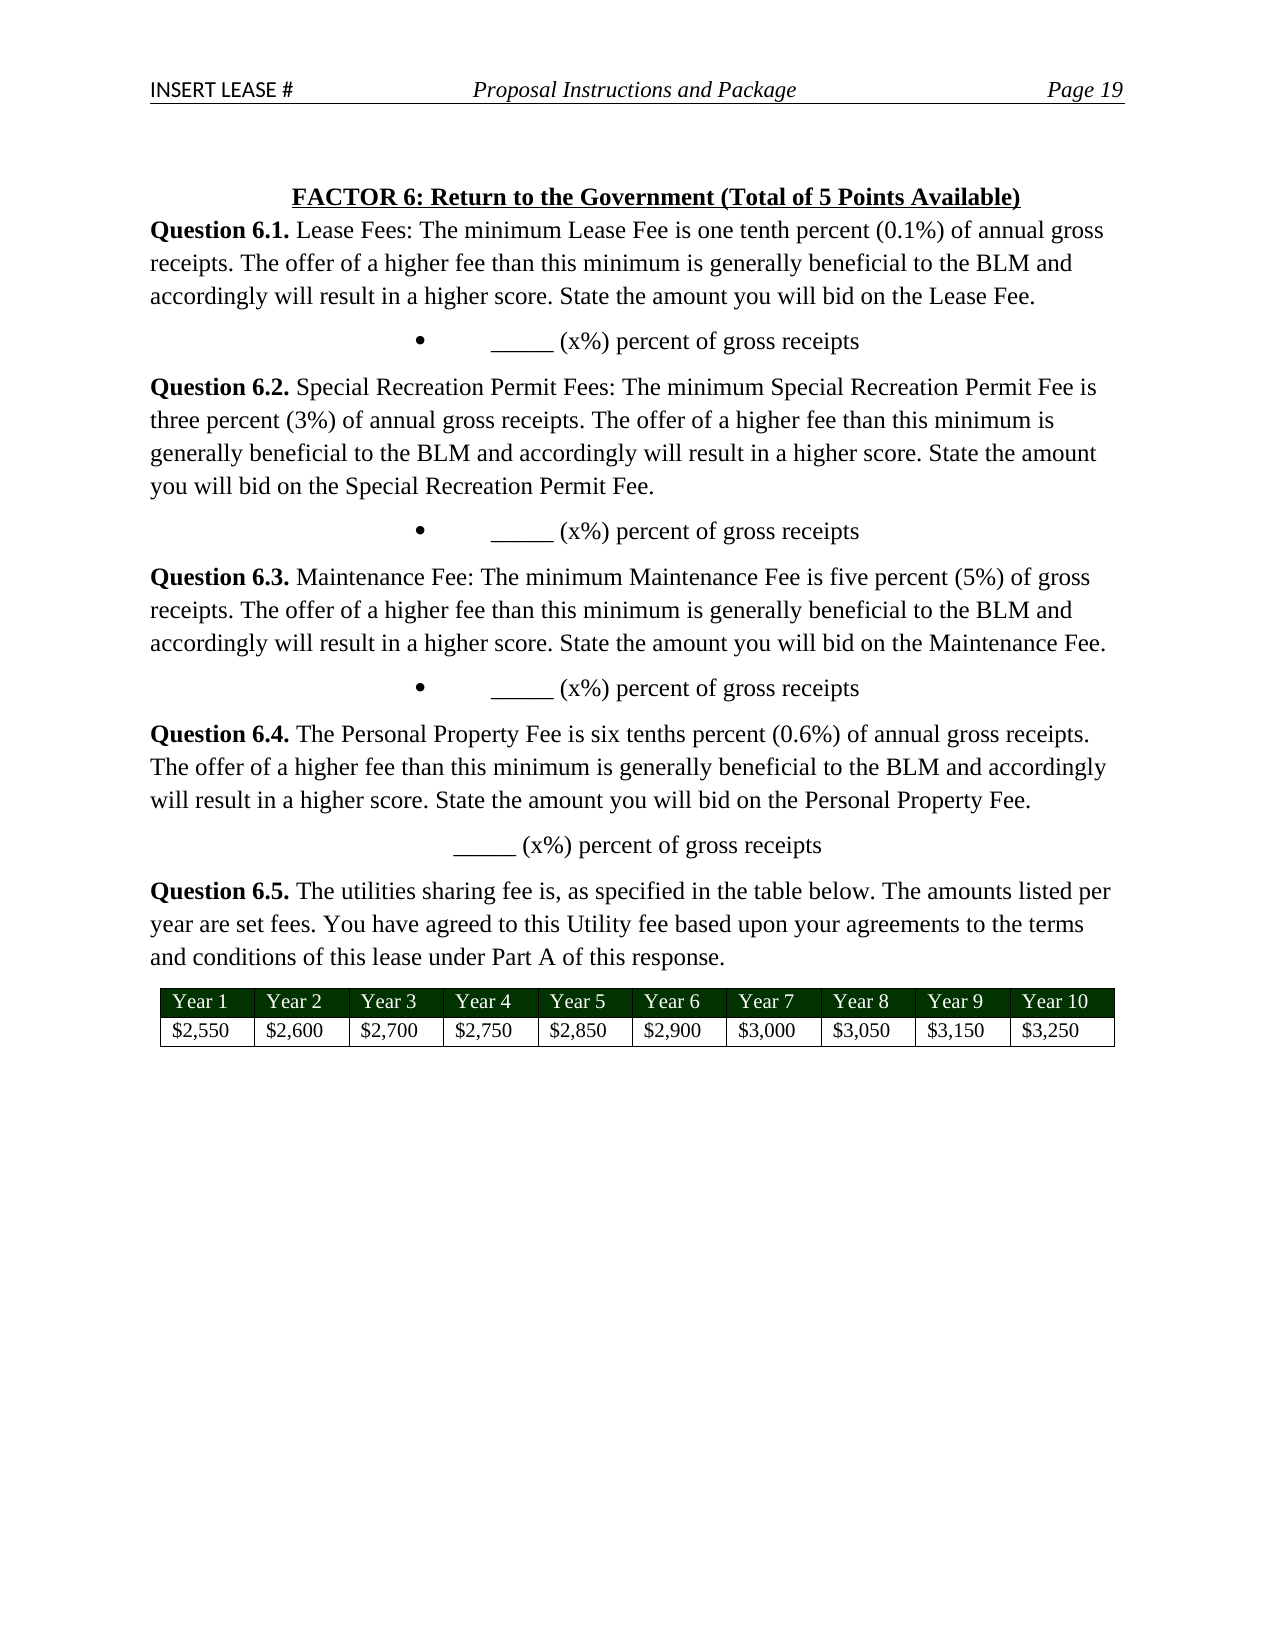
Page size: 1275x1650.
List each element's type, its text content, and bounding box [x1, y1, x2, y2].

list Question 6.3. Maintenance Fee: The minimum Maintenance Fee is five percent (5%) of gross receipts. The offer of a higher fee than this minimum is generally beneficial to the BLM and accordingly will result in a higher score. State the amount you will bid on the Maintenance Fee. [150, 562, 1125, 657]
table_header Year 1 [161, 989, 254, 1017]
table_cell $2,600 [255, 1018, 349, 1046]
table_cell $2,900 [633, 1018, 726, 1046]
list _____ (x%) percent of gross receipts [150, 326, 1125, 355]
text _____ (x%) percent of gross receipts [150, 831, 1125, 859]
list Question 6.1. Lease Fees: The minimum Lease Fee is one tenth percent (0.1%) of annual gross receipts. The offer of a higher fee than this minimum is generally beneficial to the BLM and accordingly will result in a higher score. State the amount you will bid on the Lease Fee. [150, 215, 1125, 309]
table_cell $3,000 [727, 1018, 821, 1046]
table_header Year 5 [539, 989, 632, 1017]
list _____ (x%) percent of gross receipts [150, 516, 1125, 545]
table_header Year 6 [633, 989, 726, 1017]
table_header Year 2 [255, 989, 349, 1017]
table_cell $2,750 [444, 1018, 538, 1046]
table_cell $2,700 [350, 1018, 443, 1046]
text Question 6.5. The utilities sharing fee is, as specified in the table below. The amounts listed per year are set fees. You have agreed to this Utility fee based upon your agreements to the terms and conditions of this lease under Part A of this response. [150, 876, 1125, 971]
table_cell $3,050 [822, 1018, 915, 1046]
table_header Year 10 [1011, 989, 1114, 1017]
table_header Year 3 [350, 989, 443, 1017]
table_cell $3,150 [916, 1018, 1010, 1046]
table_header Year 7 [727, 989, 821, 1017]
list _____ (x%) percent of gross receipts [150, 673, 1125, 702]
list Question 6.4. The Personal Property Fee is six tenths percent (0.6%) of annual gross receipts. The offer of a higher fee than this minimum is generally beneficial to the BLM and accordingly will result in a higher score. State the amount you will bid on the Personal Property Fee. [150, 719, 1125, 814]
table_header Year 8 [822, 989, 915, 1017]
list FACTOR 6: Return to the Government (Total of 5 Points Available) [187, 182, 1125, 211]
table_header Year 9 [916, 989, 1010, 1017]
table_cell $2,550 [161, 1018, 254, 1046]
table_cell $3,250 [1011, 1018, 1114, 1046]
table_header Year 4 [444, 989, 538, 1017]
table_cell $2,850 [539, 1018, 632, 1046]
list Question 6.2. Special Recreation Permit Fees: The minimum Special Recreation Permit Fee is three percent (3%) of annual gross receipts. The offer of a higher fee than this minimum is generally beneficial to the BLM and accordingly will result in a higher score. State the amount you will bid on the Special Recreation Permit Fee. [150, 372, 1125, 500]
